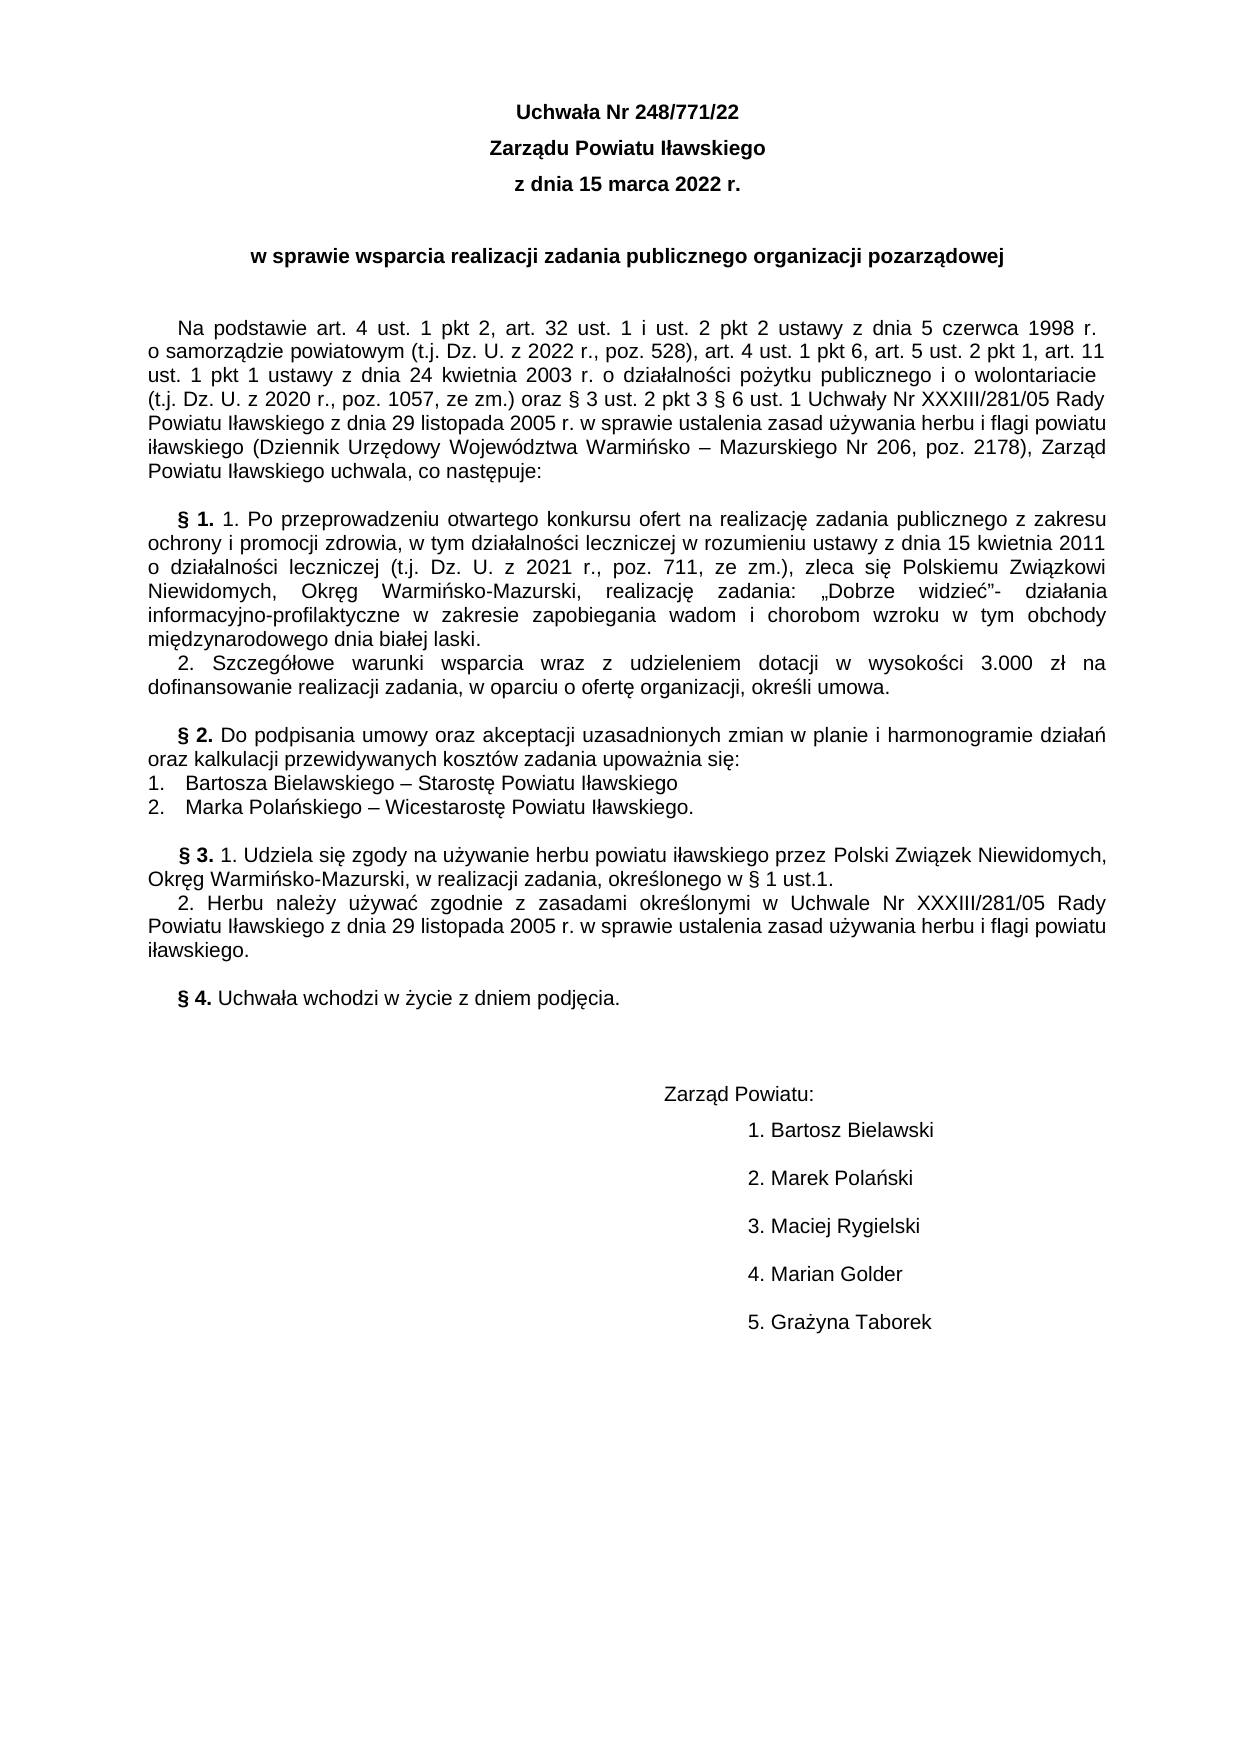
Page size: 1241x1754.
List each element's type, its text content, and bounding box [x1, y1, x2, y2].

text Zarząd Powiatu: [664, 1082, 1107, 1106]
text § 3. 1. Udziela się zgody na używanie herbu powiatu iławskiego przez Polski Związek Niewidomych, Okręg Warmińsko-Mazurski, w realizacji zadania, określonego w § 1 ust.1. [148, 842, 1107, 890]
text 1. Bartosz Bielawski [748, 1118, 1107, 1142]
text 3. Maciej Rygielski [748, 1214, 1107, 1238]
list Bartosza Bielawskiego – Starostę Powiatu Iławskiego [148, 771, 1107, 794]
subtitle Zarządu Powiatu Iławskiego [148, 136, 1107, 160]
text z dnia 15 marca 2022 r. [148, 172, 1107, 196]
text 5. Grażyna Taborek [748, 1310, 1107, 1334]
text Na podstawie art. 4 ust. 1 pkt 2, art. 32 ust. 1 i ust. 2 pkt 2 ustawy z dnia 5 czerwca 1998 r. o samorządzie powiatowym (t.j. Dz. U. z 2022 r., poz. 528), art. 4 ust. 1 pkt 6, art. 5 ust. 2 pkt 1, art. 11 ust. 1 pkt 1 ustawy z dnia 24 kwietnia 2003 r. o działalności pożytku publicznego i o wolontariacie (t.j. Dz. U. z 2020 r., poz. 1057, ze zm.) oraz § 3 ust. 2 pkt 3 § 6 ust. 1 Uchwały Nr XXXIII/281/05 Rady Powiatu Iławskiego z dnia 29 listopada 2005 r. w sprawie ustalenia zasad używania herbu i flagi powiatu iławskiego (Dziennik Urzędowy Województwa Warmińsko – Mazurskiego Nr 206, poz. 2178), Zarząd Powiatu Iławskiego uchwala, co następuje: [148, 315, 1107, 483]
text 2. Herbu należy używać zgodnie z zasadami określonymi w Uchwale Nr XXXIII/281/05 Rady Powiatu Iławskiego z dnia 29 listopada 2005 r. w sprawie ustalenia zasad używania herbu i flagi powiatu iławskiego. [148, 890, 1107, 962]
text w sprawie wsparcia realizacji zadania publicznego organizacji pozarządowej [148, 243, 1107, 267]
text 4. Marian Golder [748, 1262, 1107, 1286]
text § 4. Uchwała wchodzi w życie z dniem podjęcia. [148, 986, 1107, 1010]
text Uchwała Nr 248/771/22 [148, 100, 1107, 124]
text § 1. 1. Po przeprowadzeniu otwartego konkursu ofert na realizację zadania publicznego z zakresu ochrony i promocji zdrowia, w tym działalności leczniczej w rozumieniu ustawy z dnia 15 kwietnia 2011 o działalności leczniczej (t.j. Dz. U. z 2021 r., poz. 711, ze zm.), zleca się Polskiemu Związkowi Niewidomych, Okręg Warmińsko-Mazurski, realizację zadania: „Dobrze widzieć”- działania informacyjno-profilaktyczne w zakresie zapobiegania wadom i chorobom wzroku w tym obchody międzynarodowego dnia białej laski. [148, 507, 1107, 651]
text § 2. Do podpisania umowy oraz akceptacji uzasadnionych zmian w planie i harmonogramie działań oraz kalkulacji przewidywanych kosztów zadania upoważnia się: [148, 723, 1107, 771]
text 2. Szczegółowe warunki wsparcia wraz z udzieleniem dotacji w wysokości 3.000 zł na dofinansowanie realizacji zadania, w oparciu o ofertę organizacji, określi umowa. [148, 651, 1107, 699]
list Marka Polańskiego – Wicestarostę Powiatu Iławskiego. [148, 794, 1107, 818]
text 2. Marek Polański [748, 1166, 1107, 1190]
